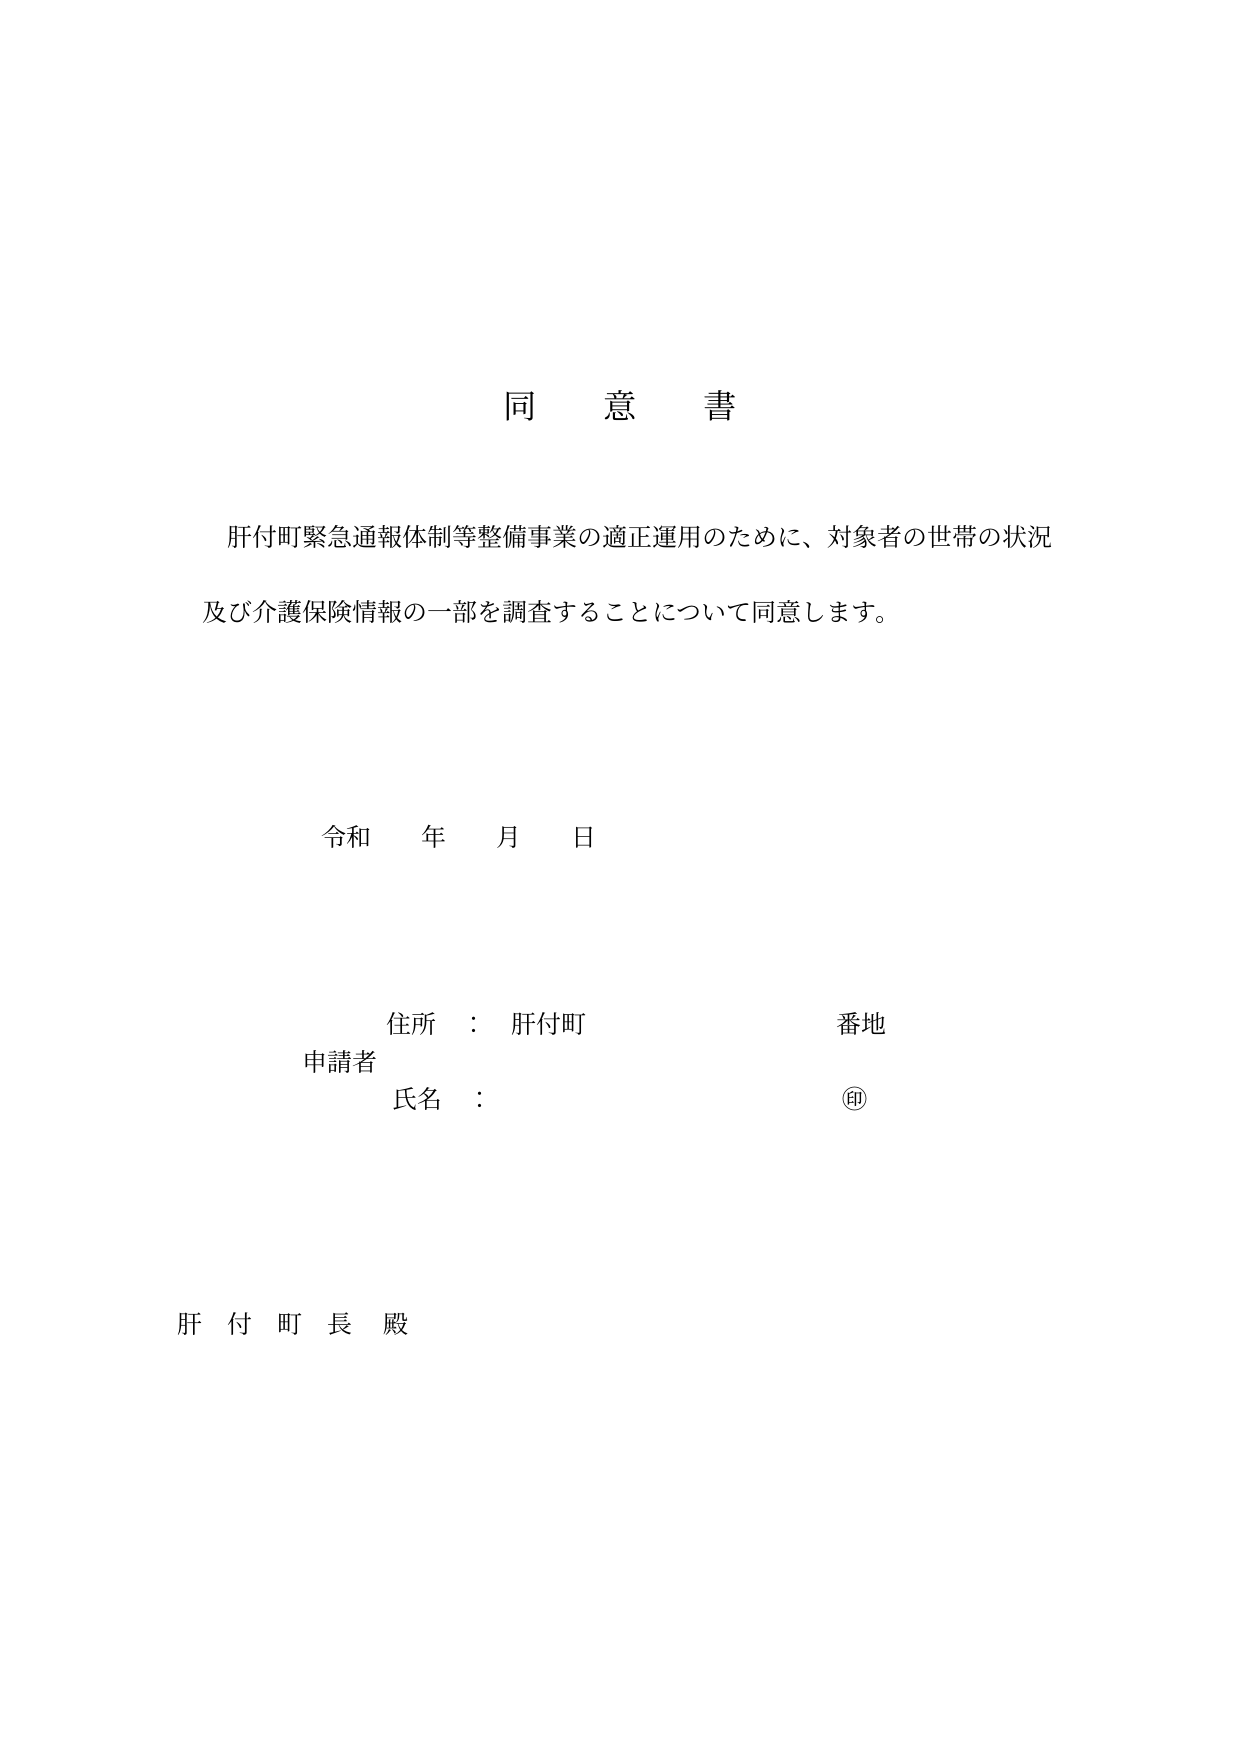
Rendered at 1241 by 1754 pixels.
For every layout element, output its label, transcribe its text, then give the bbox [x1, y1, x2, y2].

text 及び介護保険情報の一部を調査することについて同意します。 [177, 592, 1063, 629]
text 氏名 ： ㊞ [177, 1079, 1063, 1117]
text 肝 付 町 長 殿 [177, 1304, 1063, 1342]
text 令和 年 月 日 [177, 817, 1063, 854]
text 同 意 書 [177, 367, 1063, 442]
text 申請者 [177, 1042, 1063, 1079]
text 肝付町緊急通報体制等整備事業の適正運用のために、対象者の世帯の状況 [177, 517, 1063, 554]
text 住所 ： 肝付町 番地 [177, 1004, 1063, 1042]
